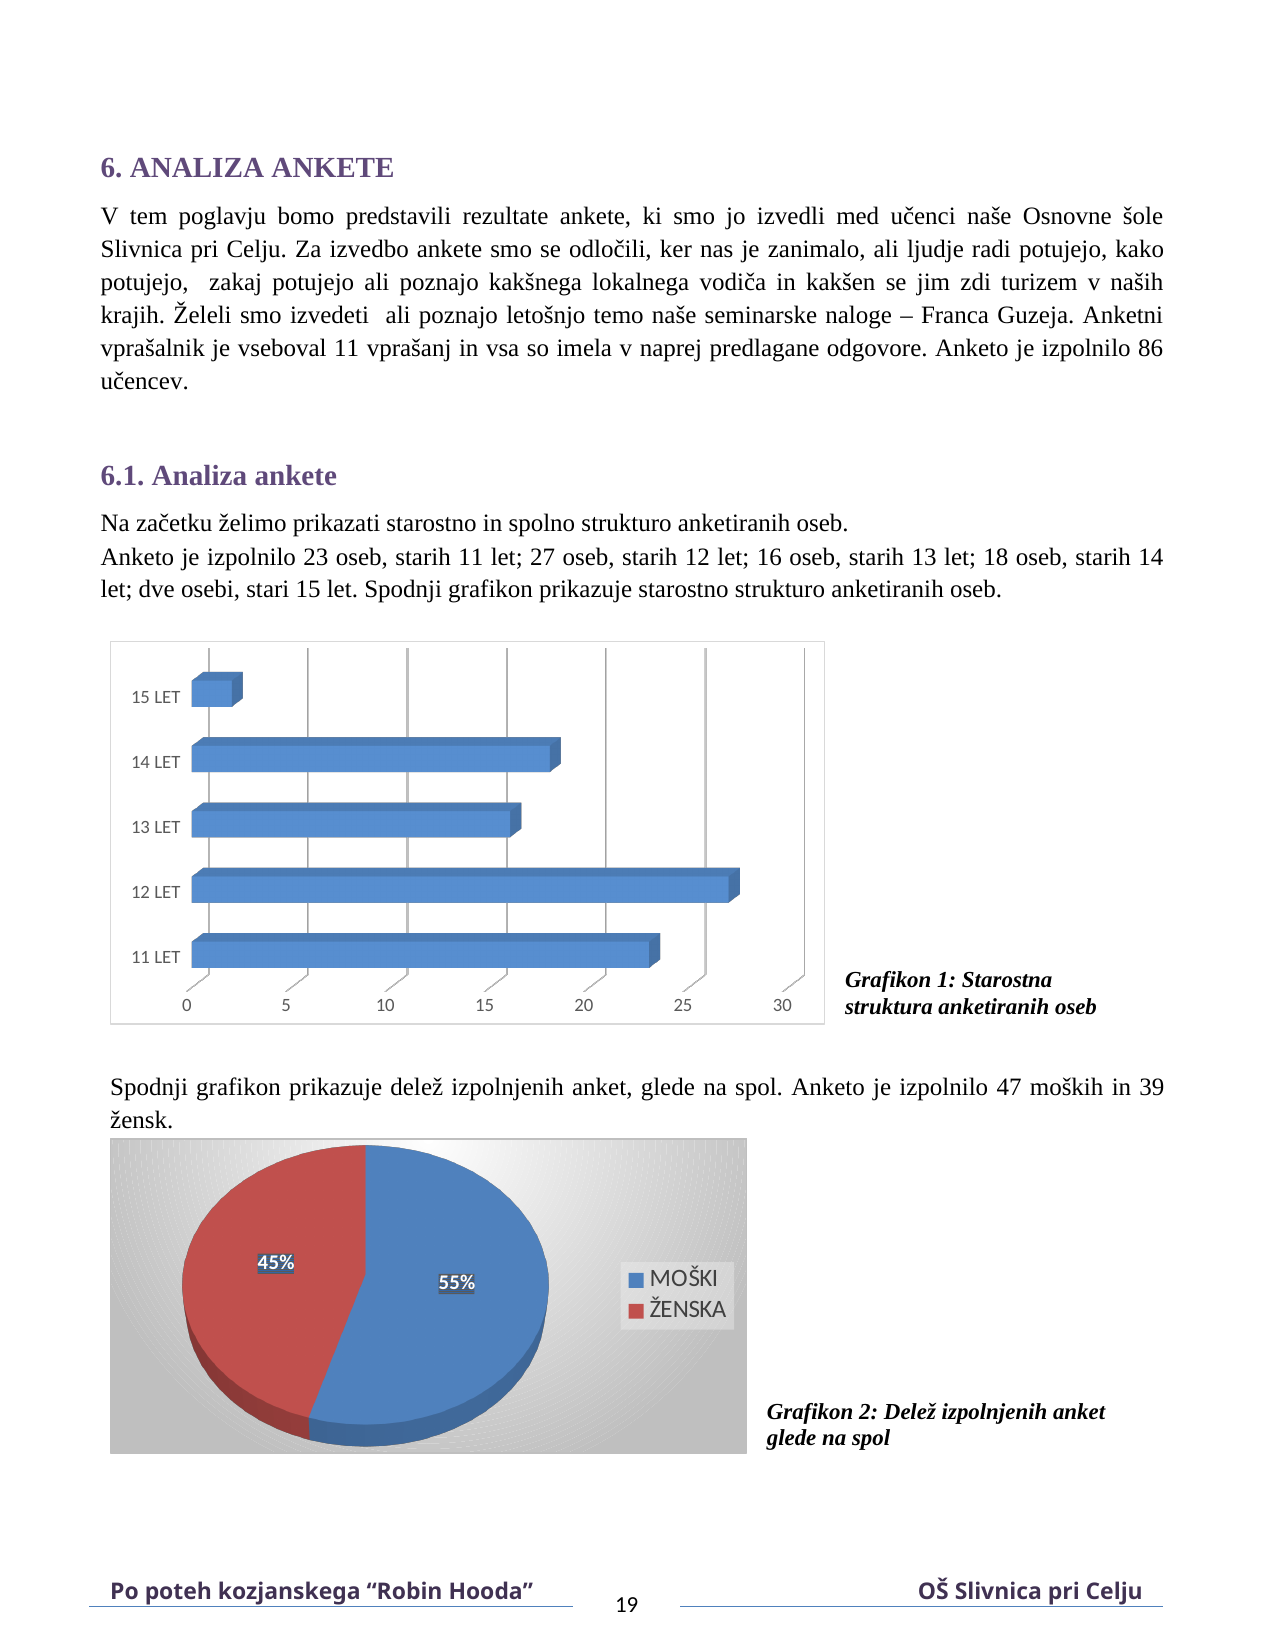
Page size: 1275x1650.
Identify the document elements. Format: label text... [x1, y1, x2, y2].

text V tem poglavju bomo predstavili rezultate ankete, ki smo jo izvedli med učenci naše Osnovne šole Slivnica pri Celju. Za izvedbo ankete smo se odločili, ker nas je zanimalo, ali ljudje radi potujejo, kako potujejo, zakaj potujejo ali poznajo kakšnega lokalnega vodiča in kakšen se jim zdi turizem v naših krajih. Želeli smo izvedeti ali poznajo letošnjo temo naše seminarske naloge – Franca Guzeja. Anketni vprašalnik je vseboval 11 vprašanj in vsa so imela v naprej predlagane odgovore. Anketo je izpolnilo 86 učencev. [100, 201, 1165, 394]
text Na začetku želimo prikazati starostno in spolno strukturo anketiranih oseb. [100, 508, 1165, 537]
text Spodnji grafikon prikazuje delež izpolnjenih anket, glede na spol. Anketo je izpolnilo 47 moških in 39 žensk. [110, 1072, 1165, 1134]
text Anketo je izpolnilo 23 oseb, starih 11 let; 27 oseb, starih 12 let; 16 oseb, starih 13 let; 18 oseb, starih 14 let; dve osebi, stari 15 let. Spodnji grafikon prikazuje starostno strukturo anketiranih oseb. [100, 542, 1165, 603]
subtitle 6. ANALIZA ANKETE [100, 150, 1174, 184]
subtitle 6.1. Analiza ankete [100, 458, 1174, 492]
